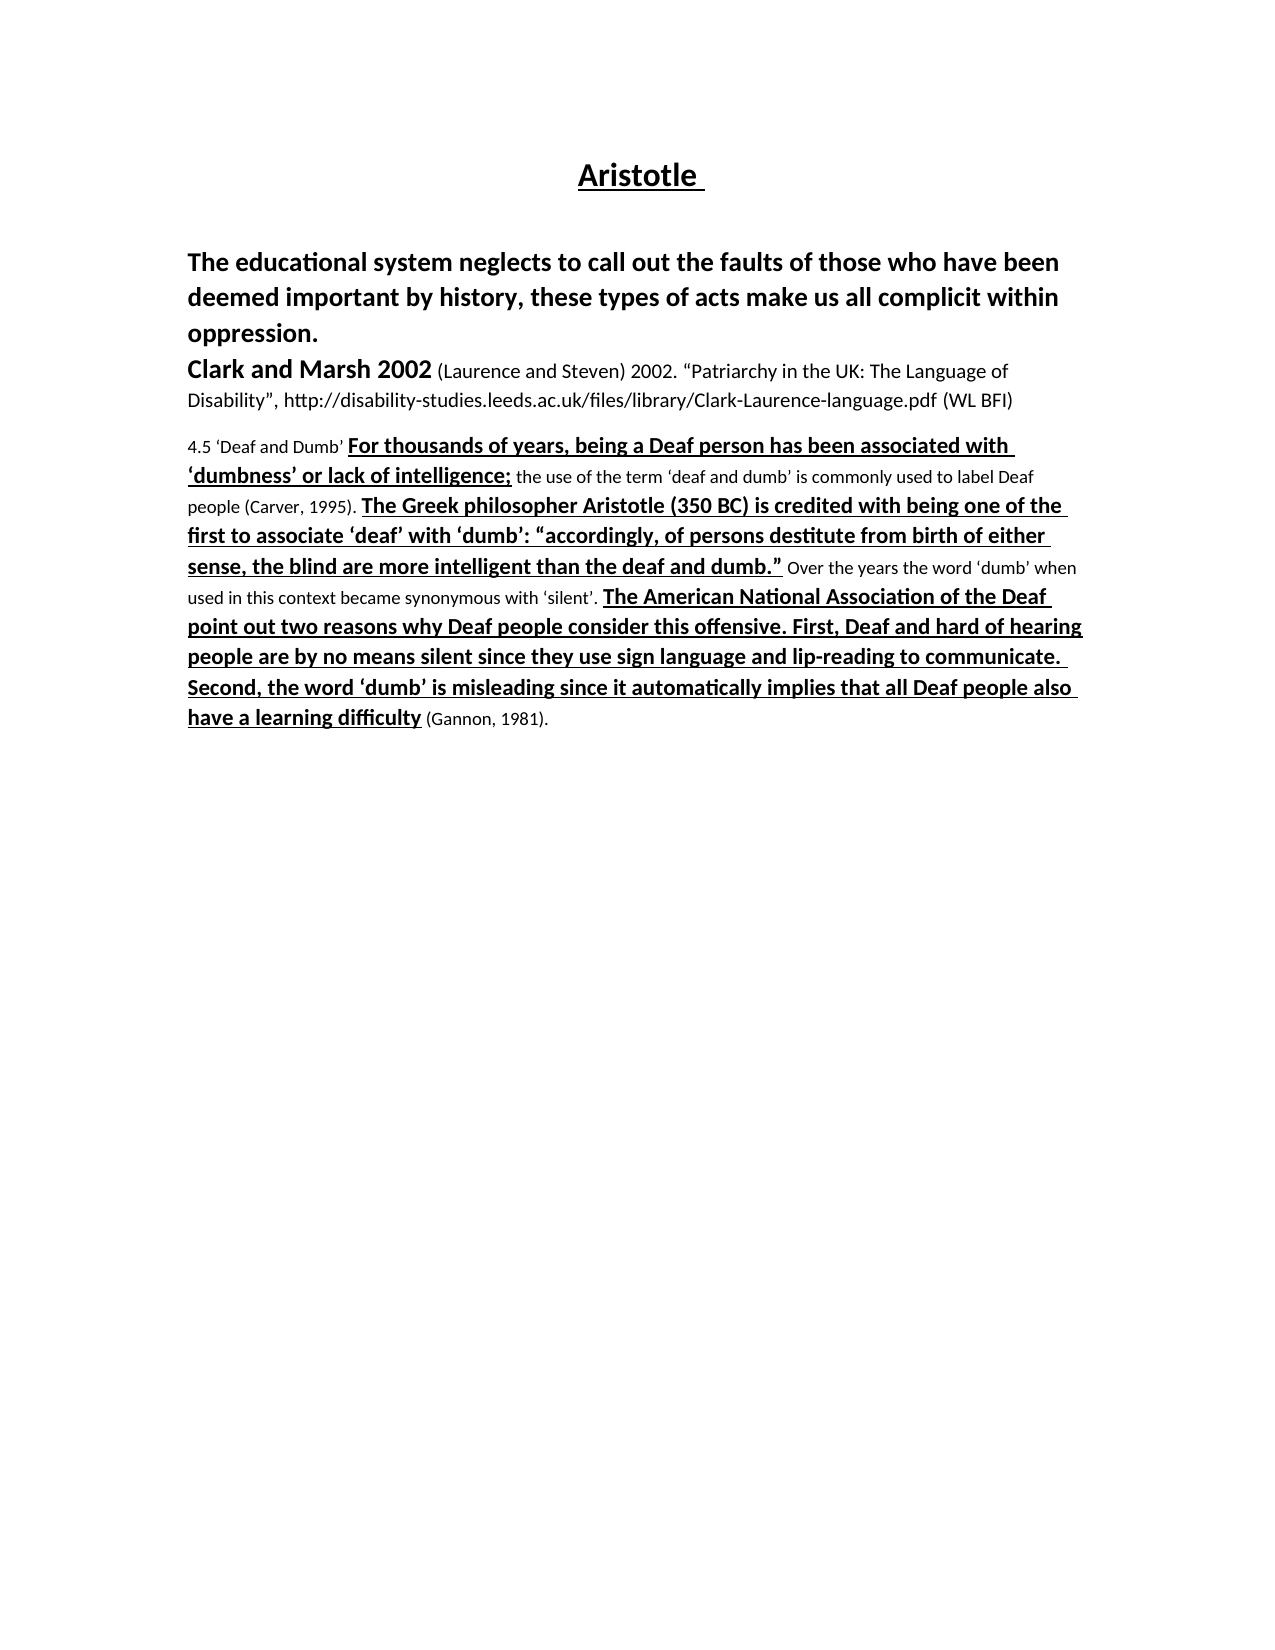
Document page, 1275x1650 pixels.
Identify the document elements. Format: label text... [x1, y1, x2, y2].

subtitle Aristotle [187, 154, 1087, 195]
text Clark and Marsh 2002 (Laurence and Steven) 2002. “Patriarchy in the UK: The Language of Disability”, http://disability-studies.leeds.ac.uk/files/library/Clark-Laurence-language.pdf (WL BFI) [187, 352, 1087, 412]
text 4.5 ‘Deaf and Dumb’ For thousands of years, being a Deaf person has been associated with ‘dumbness’ or lack of intelligence; the use of the term ‘deaf and dumb’ is commonly used to label Deaf people (Carver, 1995). The Greek philosopher Aristotle (350 BC) is credited with being one of the first to associate ‘deaf’ with ‘dumb’: “accordingly, of persons destitute from birth of either sense, the blind are more intelligent than the deaf and dumb.” Over the years the word ‘dumb’ when used in this context became synonymous with ‘silent’. The American National Association of the Deaf point out two reasons why Deaf people consider this offensive. First, Deaf and hard of hearing people are by no means silent since they use sign language and lip-reading to communicate. Second, the word ‘dumb’ is misleading since it automatically implies that all Deaf people also have a learning difficulty (Gannon, 1981). [187, 431, 1087, 731]
subtitle The educational system neglects to call out the faults of those who have been deemed important by history, these types of acts make us all complicit within oppression. [187, 245, 1087, 349]
